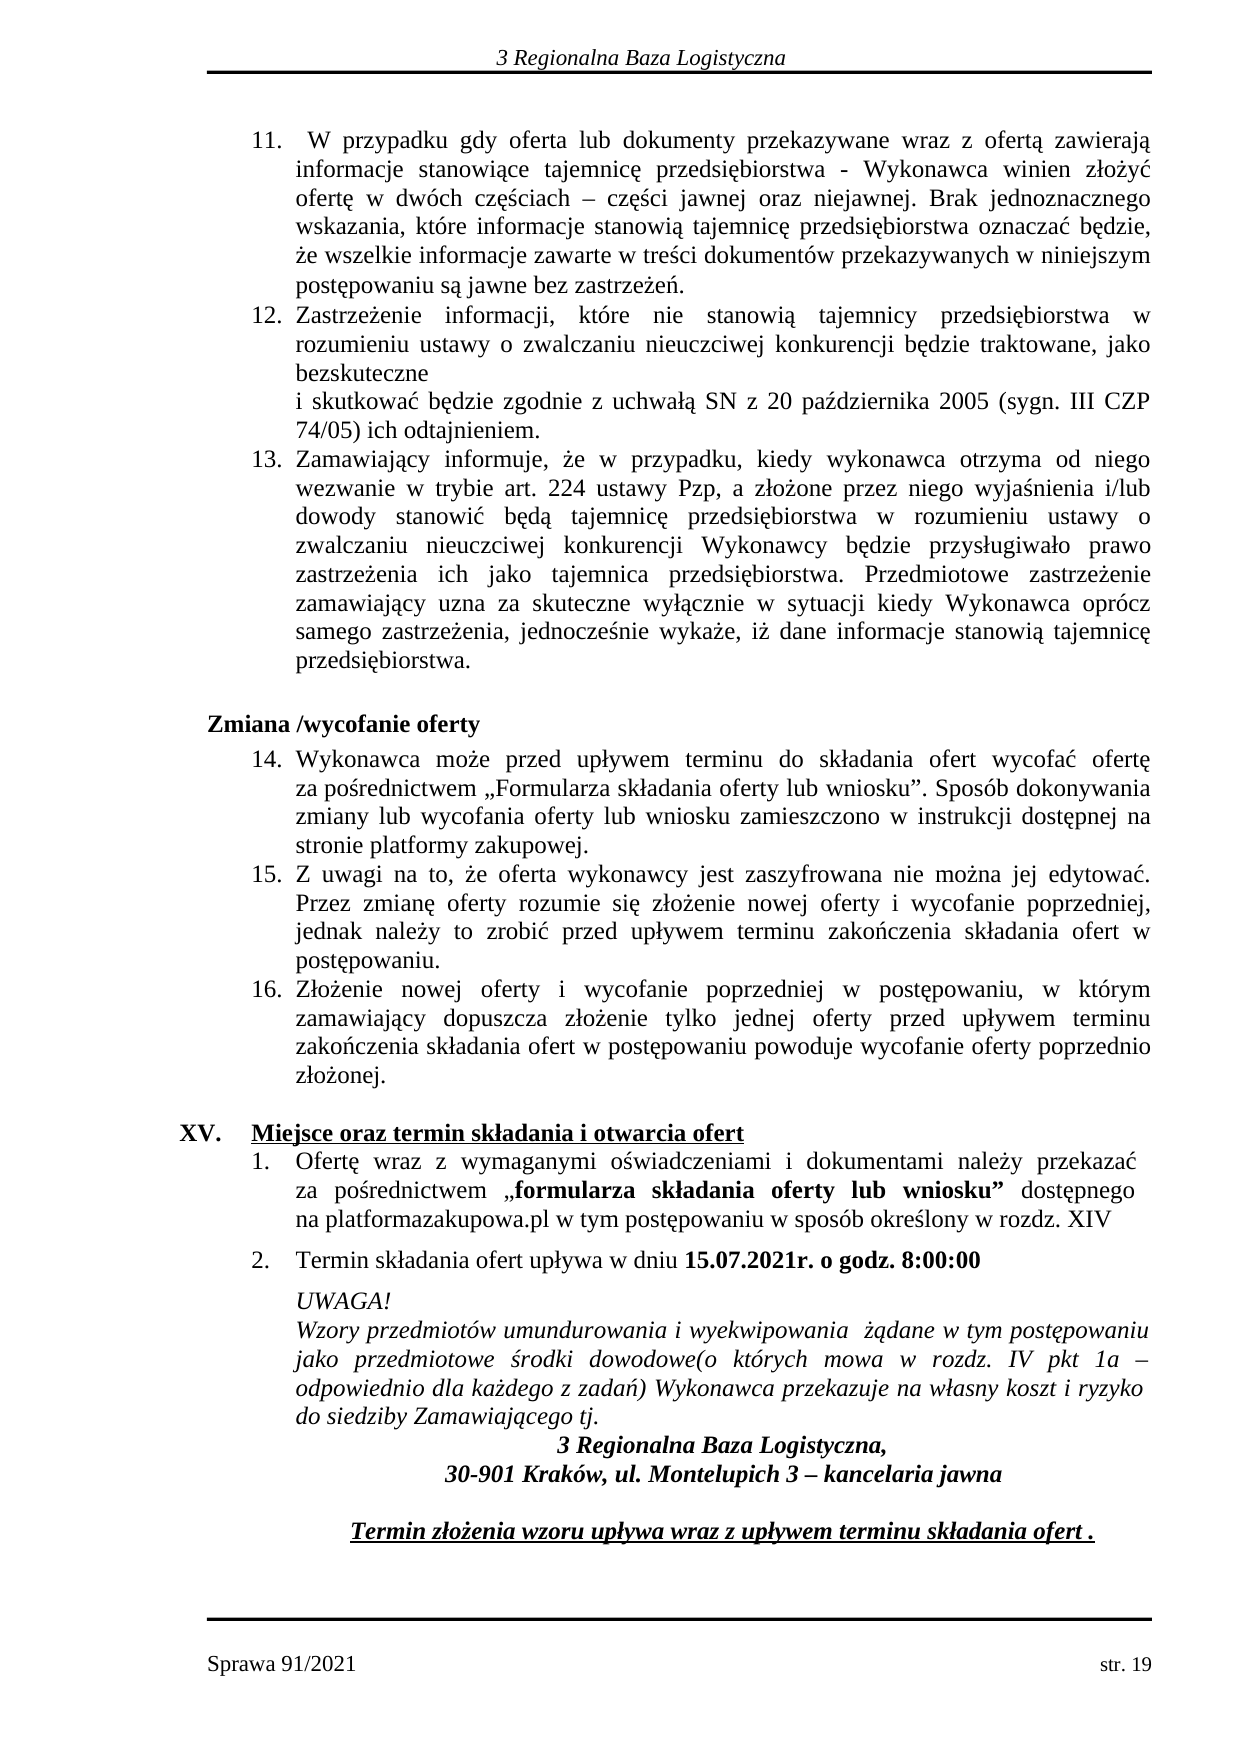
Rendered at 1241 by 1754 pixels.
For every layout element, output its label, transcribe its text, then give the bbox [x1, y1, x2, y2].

text Zmiana /wycofanie oferty [207, 709, 1152, 738]
list Ofertę wraz z wymaganymi oświadczeniami i dokumentami należy przekazać za pośrednictwem „formularza składania oferty lub wniosku” dostępnego na platformazakupowa.pl w tym postępowaniu w sposób określony w rozdz. XIV [251, 1146, 1152, 1233]
list Złożenie nowej oferty i wycofanie poprzedniej w postępowaniu, w którym zamawiający dopuszcza złożenie tylko jednej oferty przed upływem terminu zakończenia składania ofert w postępowaniu powoduje wycofanie oferty poprzednio złożonej. [251, 974, 1152, 1089]
list UWAGA! [295, 1286, 1152, 1315]
list Termin składania ofert upływa w dniu 15.07.2021r. o godz. 8:00:00 [251, 1245, 1152, 1274]
list Termin złożenia wzoru upływa wraz z upływem terminu składania ofert . [295, 1516, 1152, 1545]
list Zamawiający informuje, że w przypadku, kiedy wykonawca otrzyma od niego wezwanie w trybie art. 224 ustawy Pzp, a złożone przez niego wyjaśnienia i/lub dowody stanowić będą tajemnicę przedsiębiorstwa w rozumieniu ustawy o zwalczaniu nieuczciwej konkurencji Wykonawcy będzie przysługiwało prawo zastrzeżenia ich jako tajemnica przedsiębiorstwa. Przedmiotowe zastrzeżenie zamawiający uzna za skuteczne wyłącznie w sytuacji kiedy Wykonawca oprócz samego zastrzeżenia, jednocześnie wykaże, iż dane informacje stanowią tajemnicę przedsiębiorstwa. [251, 444, 1152, 674]
list Z uwagi na to, że oferta wykonawcy jest zaszyfrowana nie można jej edytować. Przez zmianę oferty rozumie się złożenie nowej oferty i wycofanie poprzedniej, jednak należy to zrobić przed upływem terminu zakończenia składania ofert w postępowaniu. [251, 859, 1152, 974]
list Wykonawca może przed upływem terminu do składania ofert wycofać ofertę za pośrednictwem „Formularza składania oferty lub wniosku”. Sposób dokonywania zmiany lub wycofania oferty lub wniosku zamieszczono w instrukcji dostępnej na stronie platformy zakupowej. [251, 744, 1152, 859]
list W przypadku gdy oferta lub dokumenty przekazywane wraz z ofertą zawierają informacje stanowiące tajemnicę przedsiębiorstwa - Wykonawca winien złożyć ofertę w dwóch częściach – części jawnej oraz niejawnej. Brak jednoznacznego wskazania, które informacje stanowią tajemnicę przedsiębiorstwa oznaczać będzie, że wszelkie informacje zawarte w treści dokumentów przekazywanych w niniejszym postępowaniu są jawne bez zastrzeżeń. [251, 125, 1152, 300]
list 3 Regionalna Baza Logistyczna, [295, 1430, 1152, 1459]
list Miejsce oraz termin składania i otwarcia ofert [222, 1118, 1152, 1146]
list Wzory przedmiotów umundurowania i wyekwipowania żądane w tym postępowaniu jako przedmiotowe środki dowodowe(o których mowa w rozdz. IV pkt 1a – odpowiednio dla każdego z zadań) Wykonawca przekazuje na własny koszt i ryzyko do siedziby Zamawiającego tj. [295, 1315, 1152, 1430]
list 30-901 Kraków, ul. Montelupich 3 – kancelaria jawna [295, 1459, 1152, 1488]
list Zastrzeżenie informacji, które nie stanowią tajemnicy przedsiębiorstwa w rozumieniu ustawy o zwalczaniu nieuczciwej konkurencji będzie traktowane, jako bezskuteczne i skutkować będzie zgodnie z uchwałą SN z 20 października 2005 (sygn. III CZP 74/05) ich odtajnieniem. [251, 300, 1152, 444]
